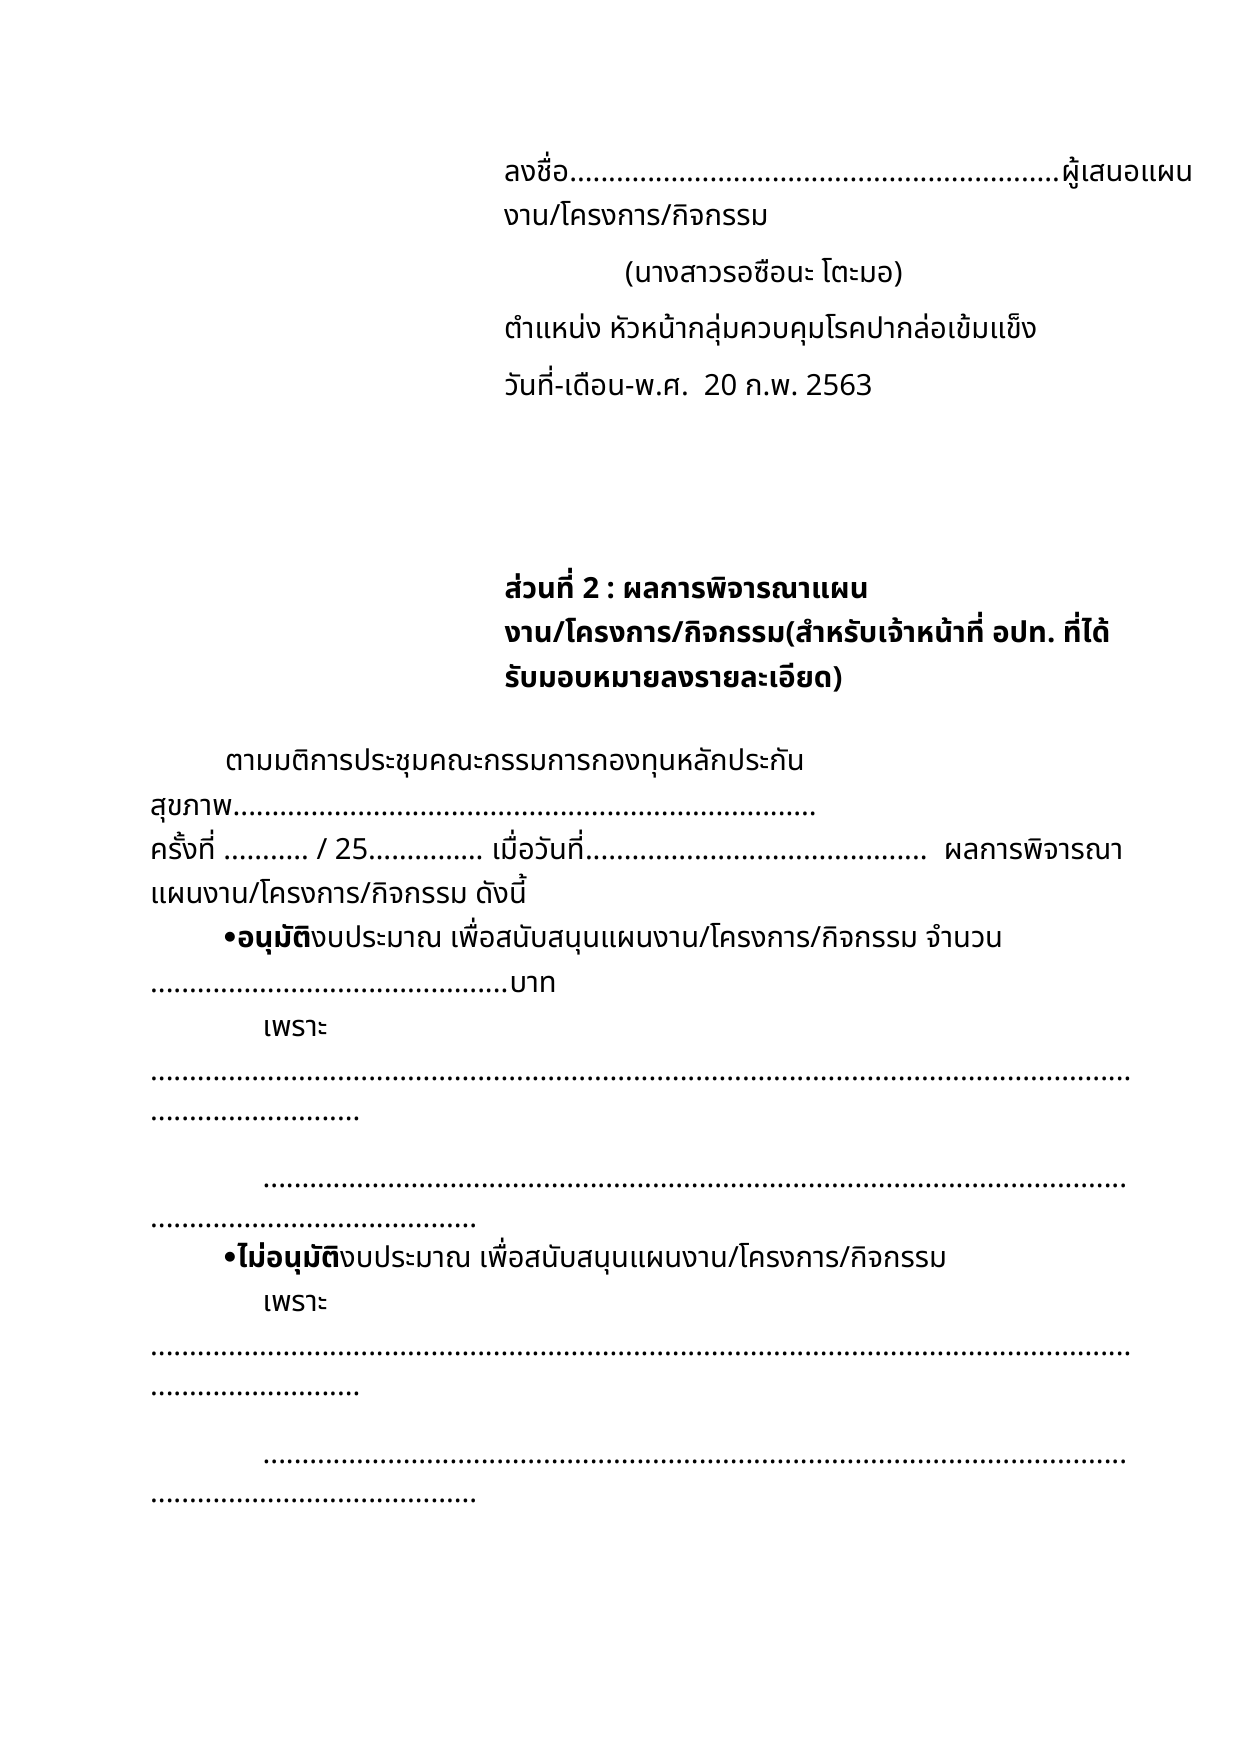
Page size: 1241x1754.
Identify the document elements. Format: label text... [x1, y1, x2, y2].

text ไม่อนุมัติงบประมาณ เพื่อสนับสนุนแผนงาน/โครงการ/กิจกรรม [150, 1236, 1137, 1280]
text ......................................................................................................................................................... [150, 1129, 1137, 1236]
text เพราะ ......................................................................................................................................................... [150, 1280, 1137, 1404]
text ลงชื่อ...............................................................ผู้เสนอแผนงาน/โครงการ/กิจกรรม [504, 150, 1196, 238]
text อนุมัติงบประมาณ เพื่อสนับสนุนแผนงาน/โครงการ/กิจกรรม จำนวน ..............................................บาท [150, 917, 1137, 1005]
text ตามมติการประชุมคณะกรรมการกองทุนหลักประกันสุขภาพ........................................................................... ครั้งที่ ........... / 25…………… เมื่อวันที่............................................ ผลการพิจารณาแผนงาน/โครงการ/กิจกรรม ดังนี้ [150, 740, 1137, 917]
text วันที่-เดือน-พ.ศ. 20 ก.พ. 2563 [504, 364, 1137, 409]
text เพราะ ......................................................................................................................................................... [150, 1005, 1137, 1129]
text ......................................................................................................................................................... [150, 1404, 1137, 1511]
text ตำแหน่ง หัวหน้ากลุ่มควบคุมโรคปากล่อเข้มแข็ง [504, 308, 1137, 352]
text (นางสาวรอซือนะ โตะมอ) [504, 251, 1137, 295]
text ส่วนที่ 2 : ผลการพิจารณาแผนงาน/โครงการ/กิจกรรม(สำหรับเจ้าหน้าที่ อปท. ที่ได้รับมอบหมายลงรายละเอียด) [504, 567, 1137, 700]
